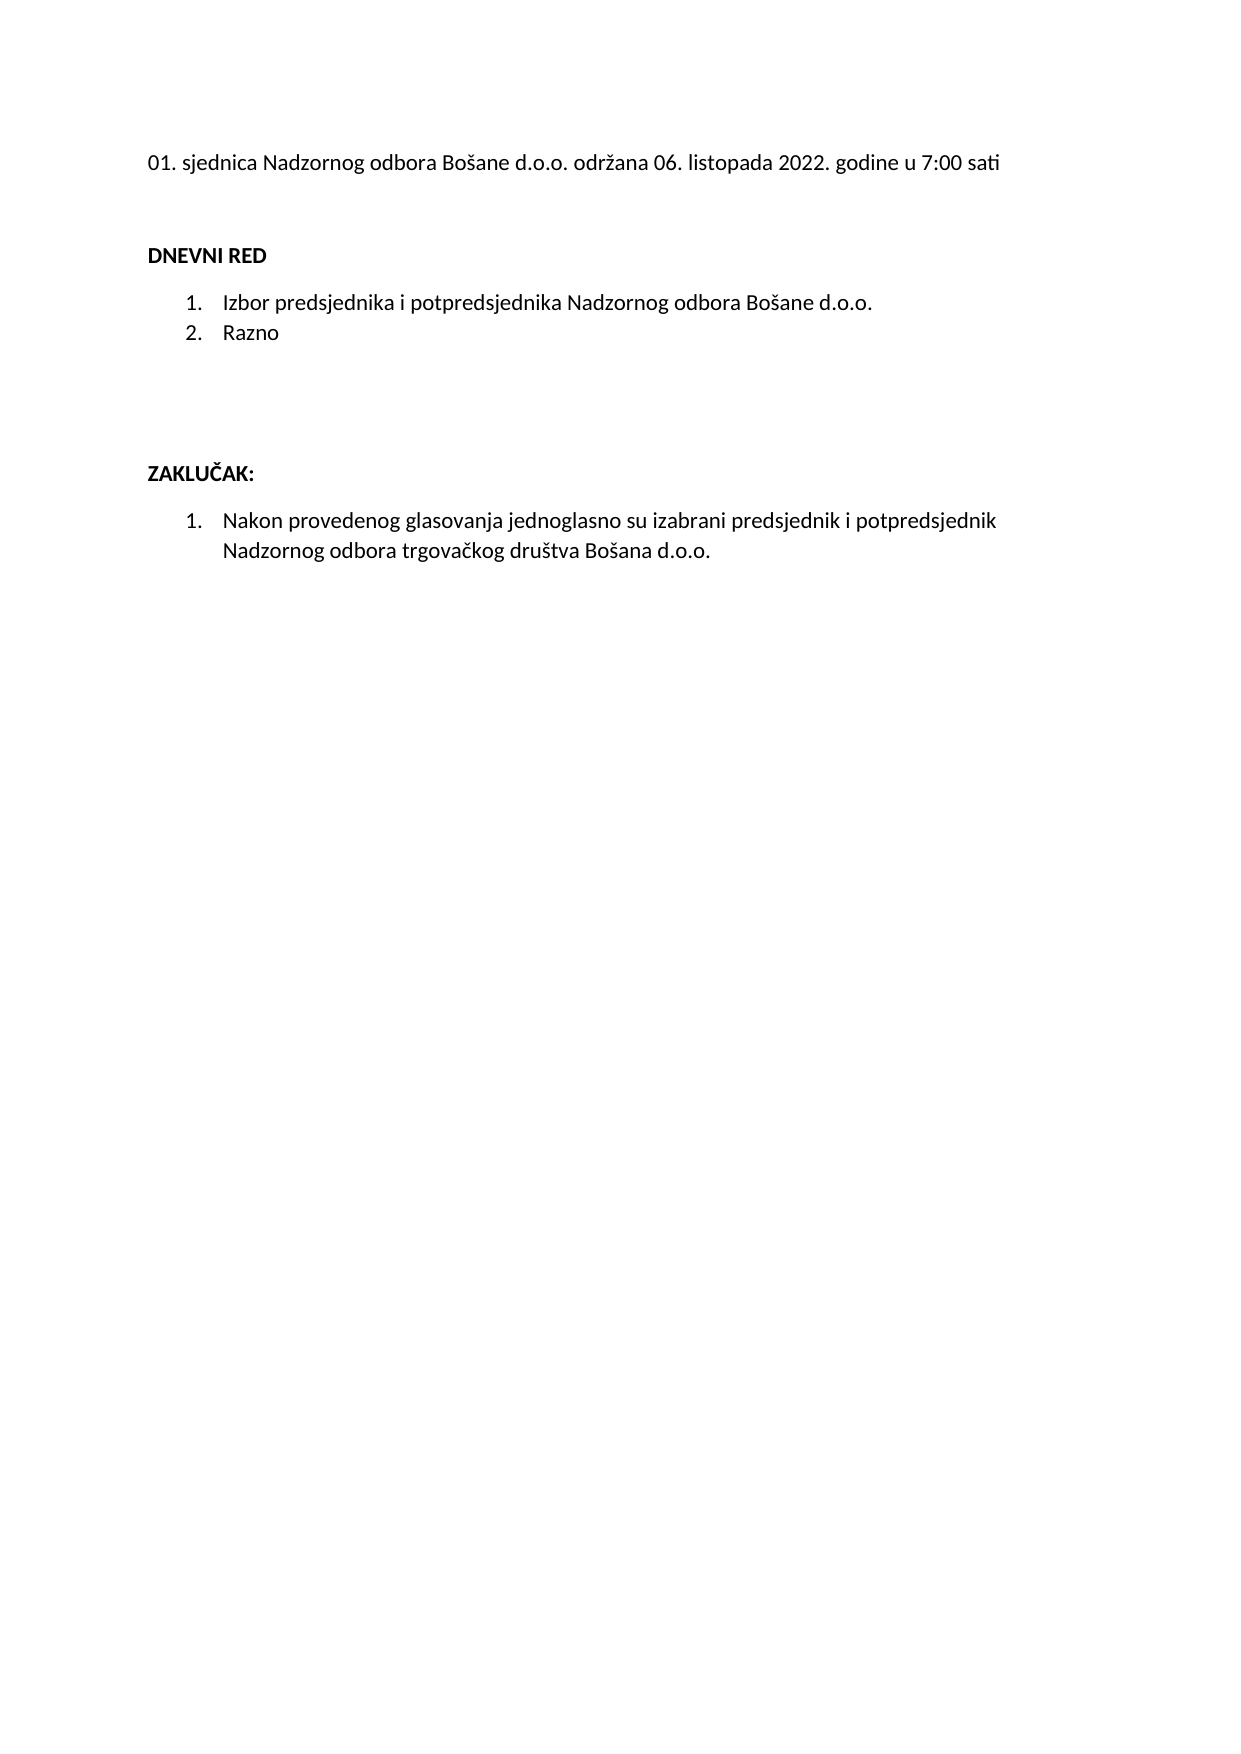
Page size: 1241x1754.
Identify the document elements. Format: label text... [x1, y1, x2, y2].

text ZAKLUČAK: [148, 459, 1093, 487]
text 01. sjednica Nadzornog odbora Bošane d.o.o. održana 06. listopada 2022. godine u 7:00 sati [148, 148, 1093, 176]
list Razno [185, 318, 1093, 346]
list Izbor predsjednika i potpredsjednika Nadzornog odbora Bošane d.o.o. [185, 288, 1093, 316]
text DNEVNI RED [148, 241, 1093, 269]
list Nakon provedenog glasovanja jednoglasno su izabrani predsjednik i potpredsjednik Nadzornog odbora trgovačkog društva Bošana d.o.o. [185, 506, 1093, 564]
